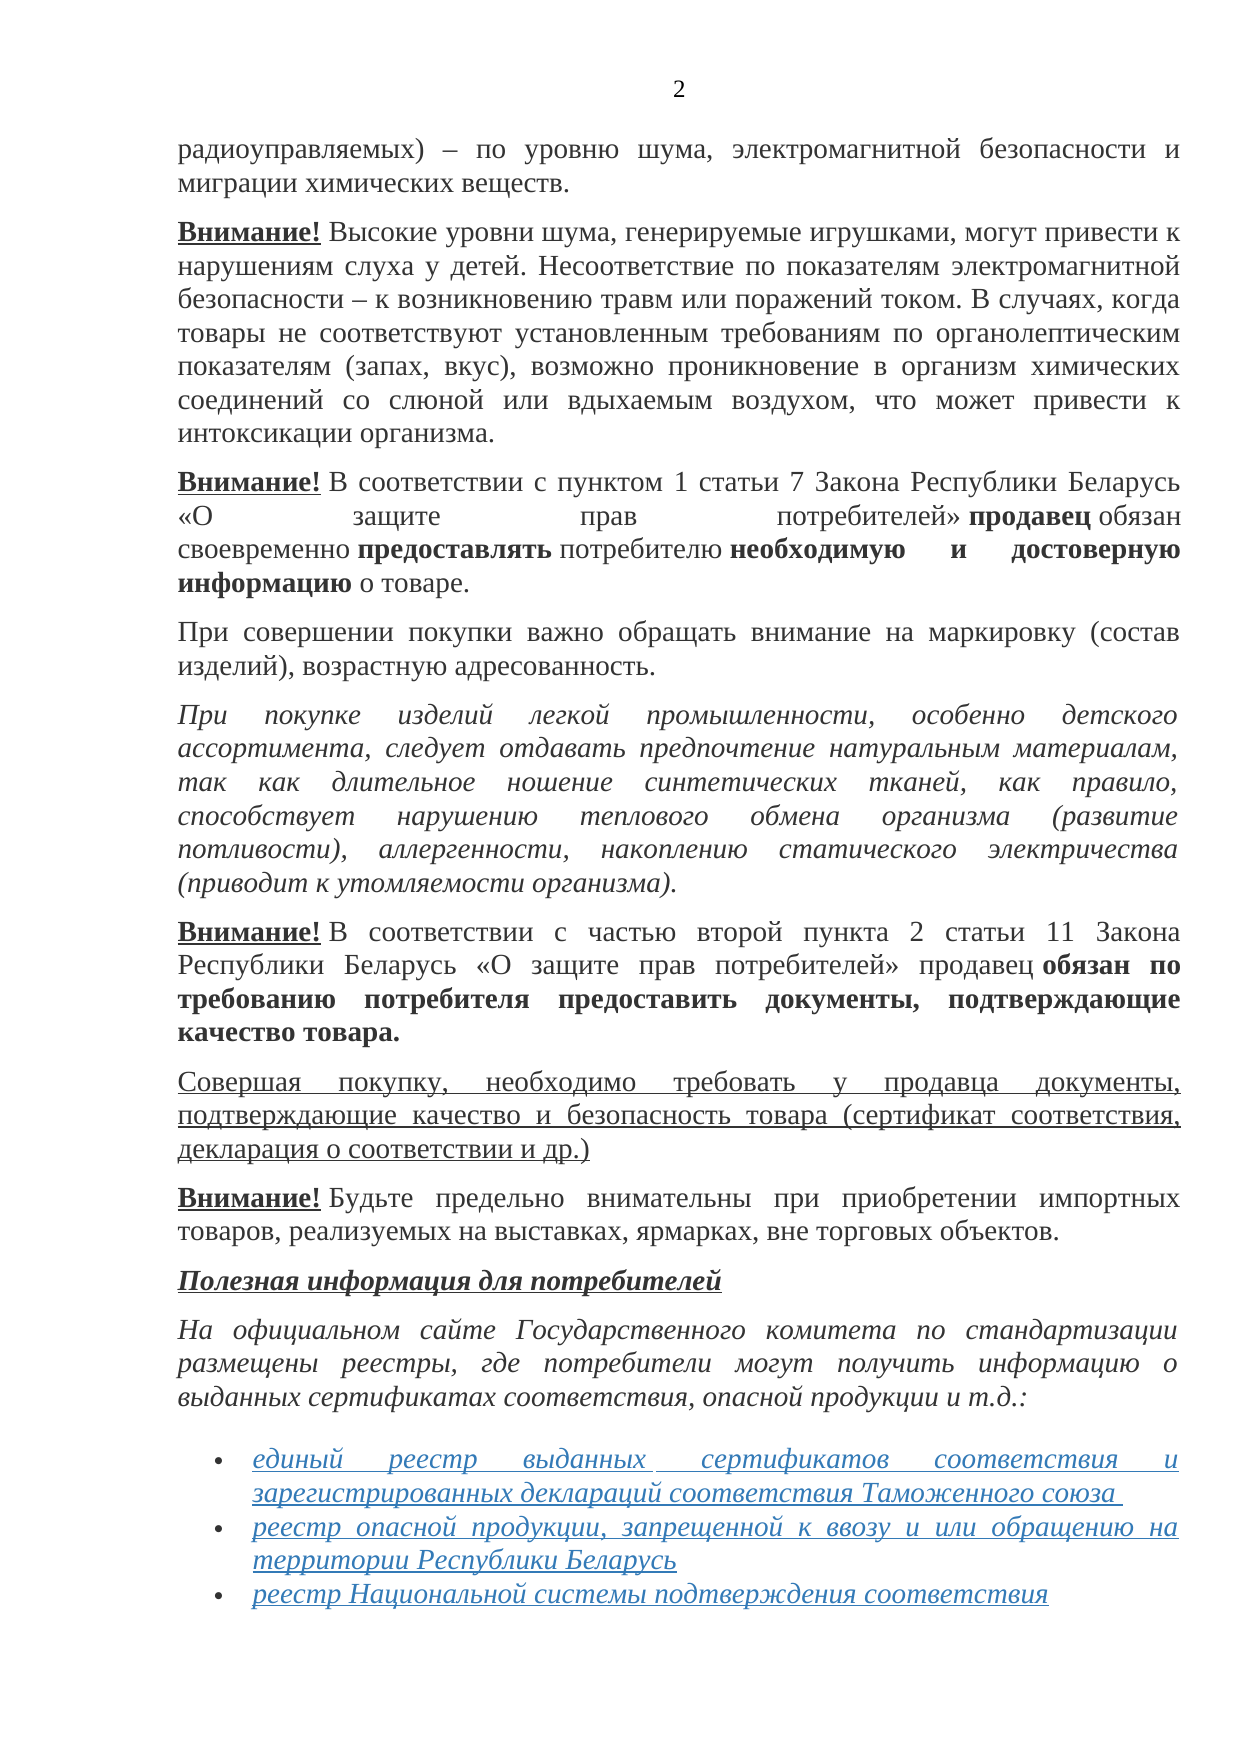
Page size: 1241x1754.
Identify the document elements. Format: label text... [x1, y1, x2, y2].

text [177, 131, 1181, 198]
text Совершая покупку, необходимо требовать у продавца документы, подтверждающие качество и безопасность товара (сертификат соответствия, декларация о соответствии и др.) [177, 1064, 1181, 1093]
text При покупке изделий легкой промышленности, особенно детского ассортимента, следует отдавать предпочтение натуральным материалам, так как длительное ношение синтетических тканей, как правило, способствует нарушению теплового обмена организма (развитие потливости), аллергенности, накоплению статического электричества (приводит к утомляемости организма). [177, 697, 1181, 898]
text Совершая покупку, необходимо требовать у продавца документы, подтверждающие качество и безопасность товара (сертификат соответствия, декларация о соответствии и др.) [177, 1127, 1181, 1164]
text Внимание! В соответствии с частью второй пункта 2 статьи 11 Закона Республики Беларусь «О защите прав потребителей» продавец обязан по требованию потребителя предоставить документы, подтверждающие качество товара. [177, 914, 1181, 1048]
text При совершении покупки важно обращать внимание на маркировку (состав изделий), возрастную адресованность. [177, 614, 1181, 681]
text Внимание! Высокие уровни шума, генерируемые игрушками, могут привести к нарушениям слуха у детей. Несоответствие по показателям электромагнитной безопасности – к возникновению травм или поражений током. В случаях, когда товары не соответствуют установленным требованиям по органолептическим показателям (запах, вкус), возможно проникновение в организм химических соединений со слюной или вдыхаемым воздухом, что может привести к интоксикации организма. [177, 214, 1181, 449]
text Внимание! В соответствии с пунктом 1 статьи 7 Закона Республики Беларусь «О защите прав потребителей» продавец обязан своевременно предоставлять потребителю необходимую и достоверную информацию о товаре. [177, 464, 1181, 599]
list единый реестр выданных сертификатов соответствия и зарегистрированных деклараций соответствия Таможенного союза [215, 1442, 1181, 1509]
list реестр Национальной системы подтверждения соответствия [215, 1576, 1181, 1609]
list реестр опасной продукции, запрещенной к ввозу и или обращению на территории Республики Беларусь [215, 1509, 1181, 1576]
text Внимание! Будьте предельно внимательны при приобретении импортных товаров, реализуемых на выставках, ярмарках, вне торговых объектов. [177, 1180, 1181, 1247]
text Совершая покупку, необходимо требовать у продавца документы, подтверждающие качество и безопасность товара (сертификат соответствия, декларация о соответствии и др.) [177, 1094, 1181, 1126]
text Полезная информация для потребителей [177, 1263, 1181, 1296]
text На официальном сайте Государственного комитета по стандартизации размещены реестры, где потребители могут получить информацию о выданных сертификатах соответствия, опасной продукции и т.д.: [177, 1312, 1181, 1412]
